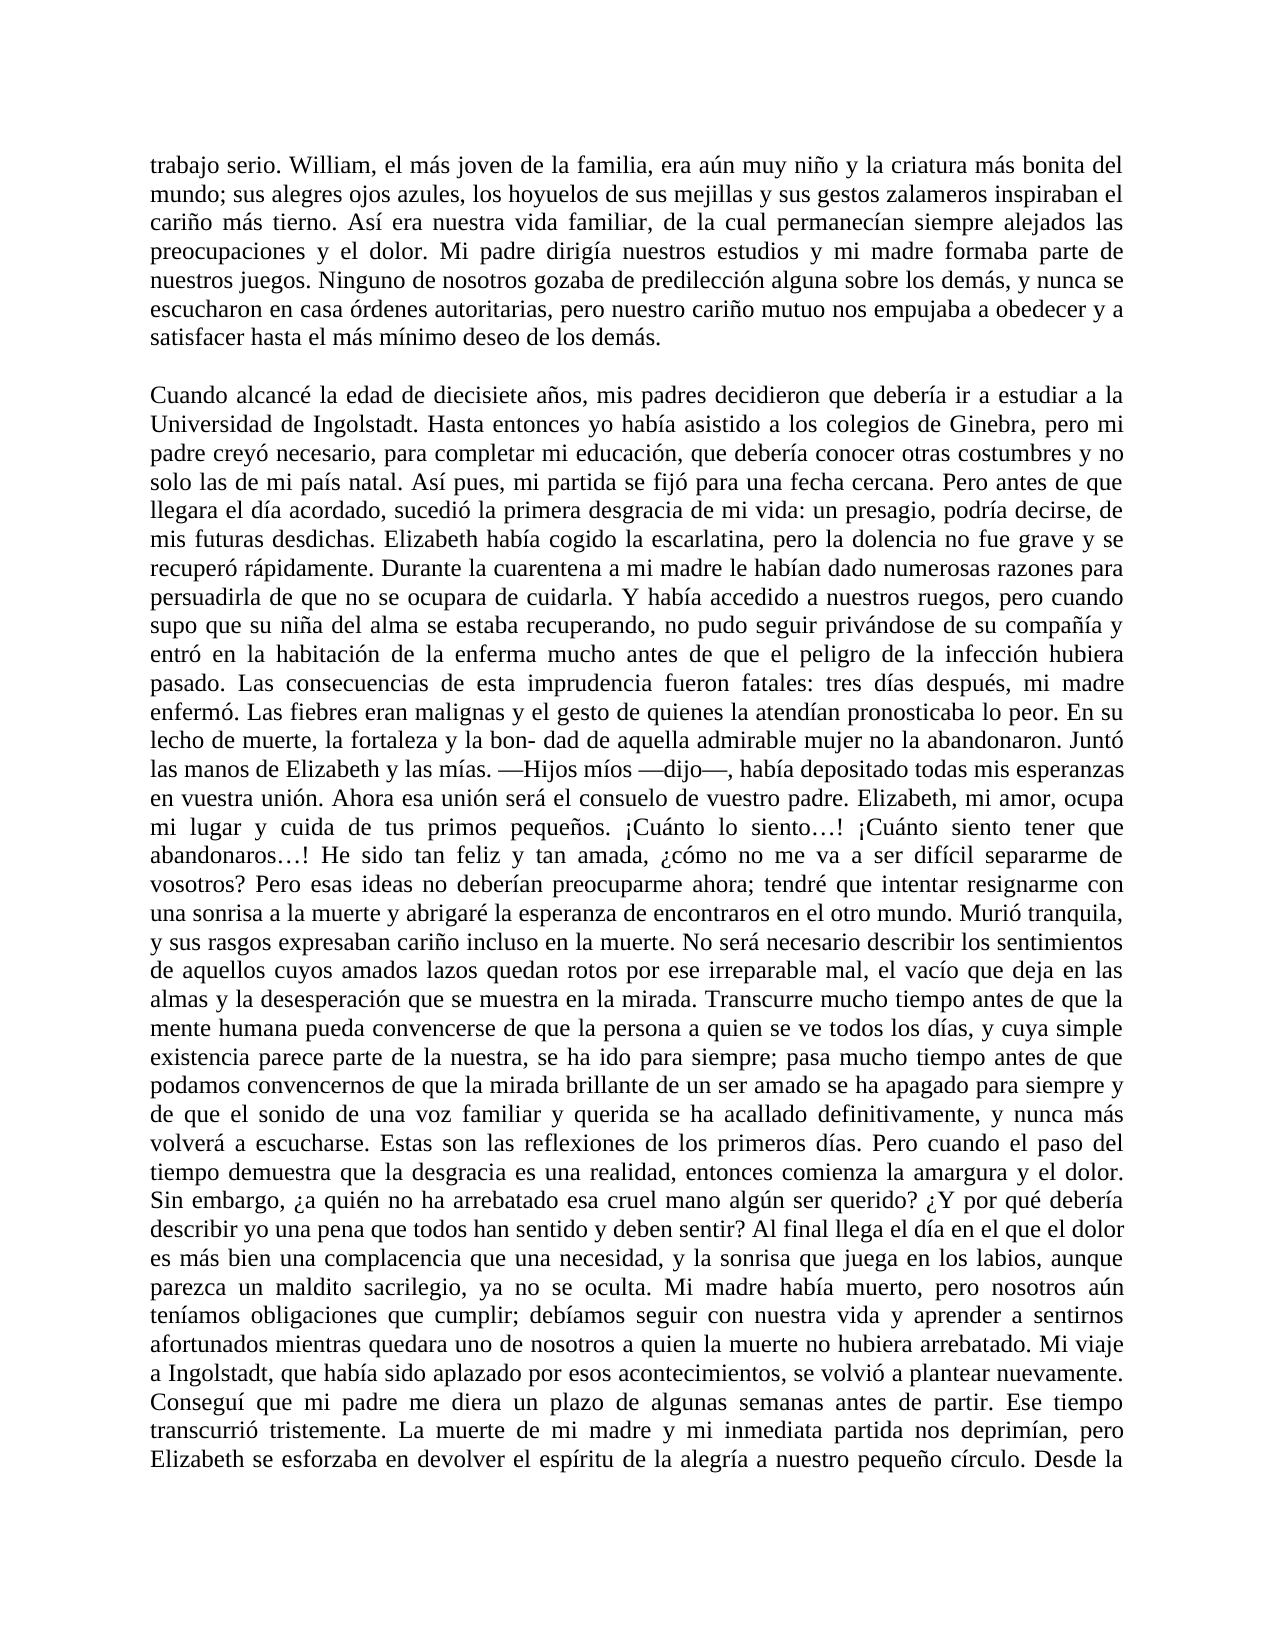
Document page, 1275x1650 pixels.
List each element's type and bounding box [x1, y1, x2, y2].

text [150, 150, 1125, 351]
text [150, 380, 1125, 1473]
